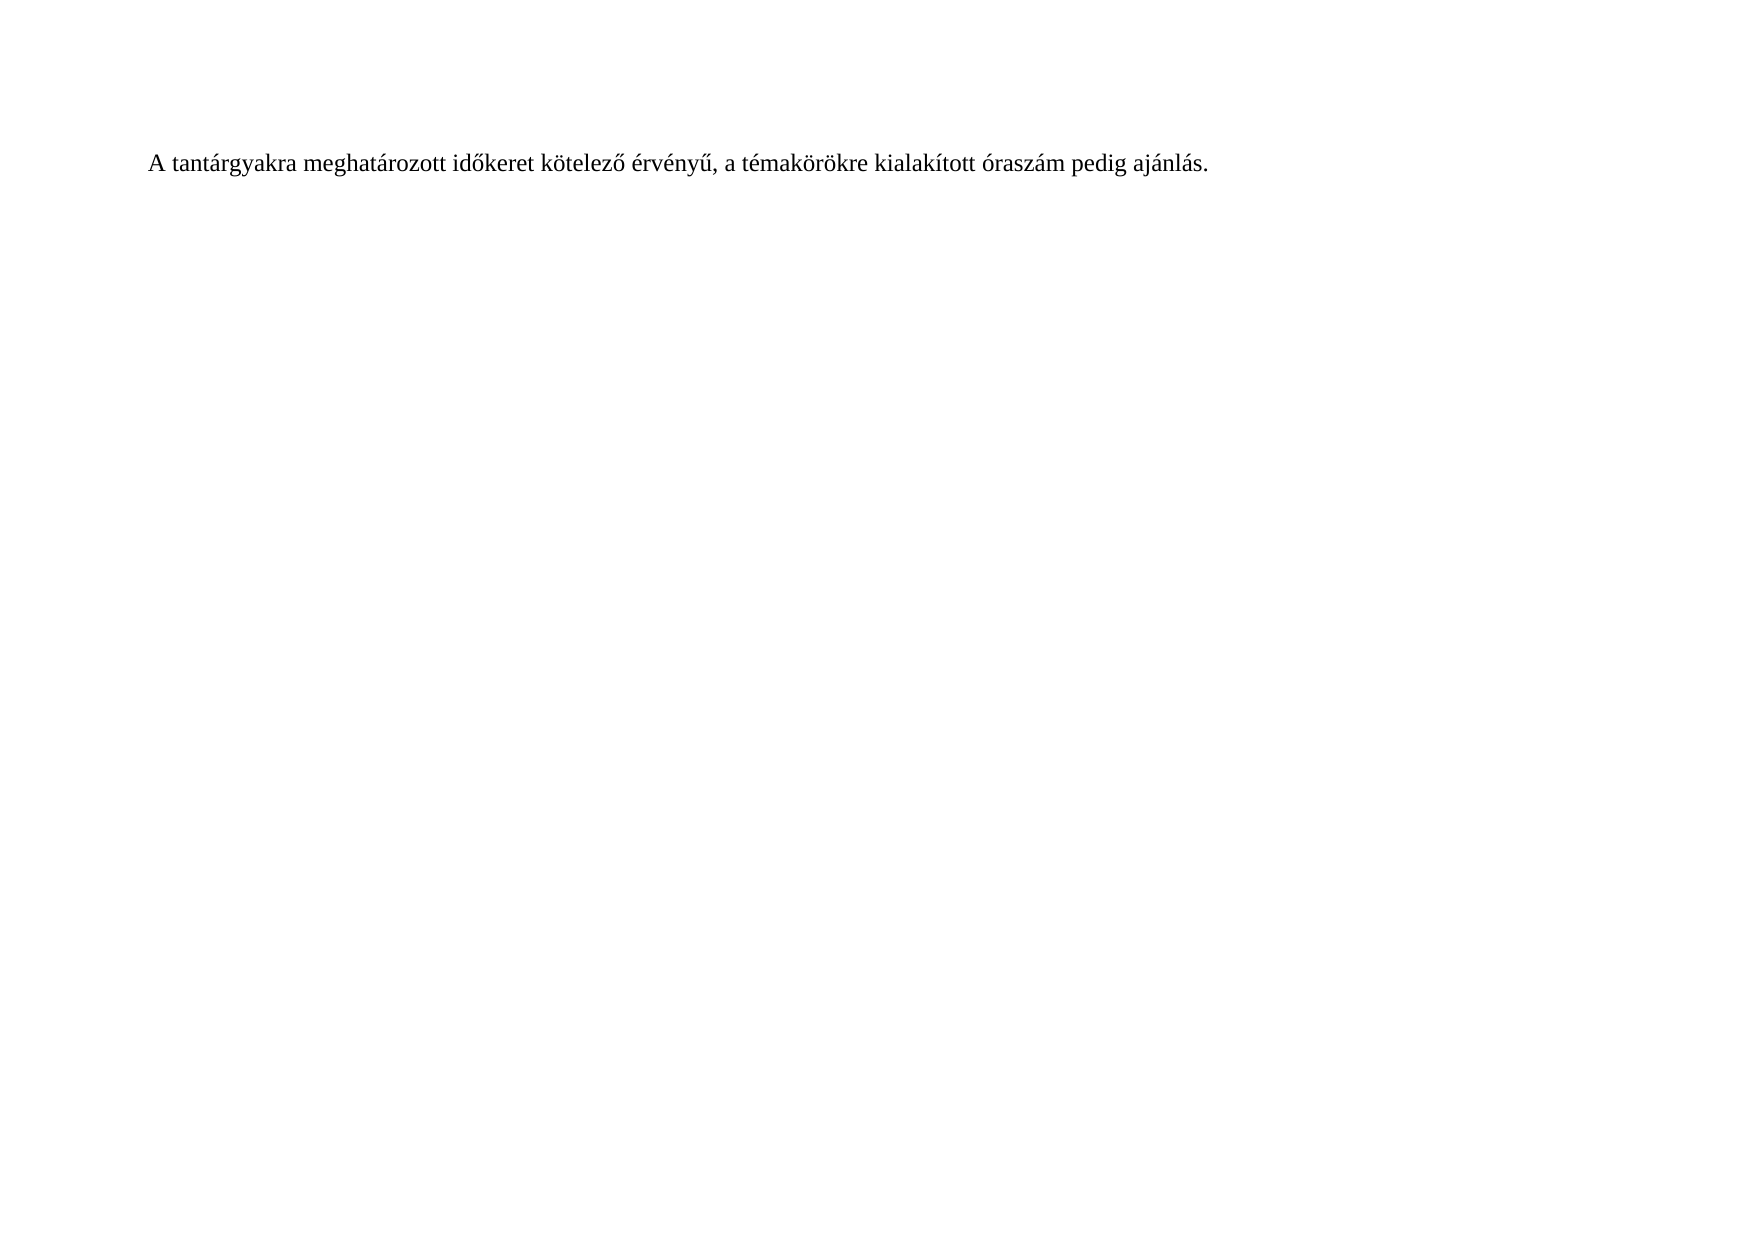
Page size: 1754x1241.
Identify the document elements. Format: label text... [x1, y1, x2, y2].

text A tantárgyakra meghatározott időkeret kötelező érvényű, a témakörökre kialakított óraszám pedig ajánlás. [148, 148, 1606, 176]
